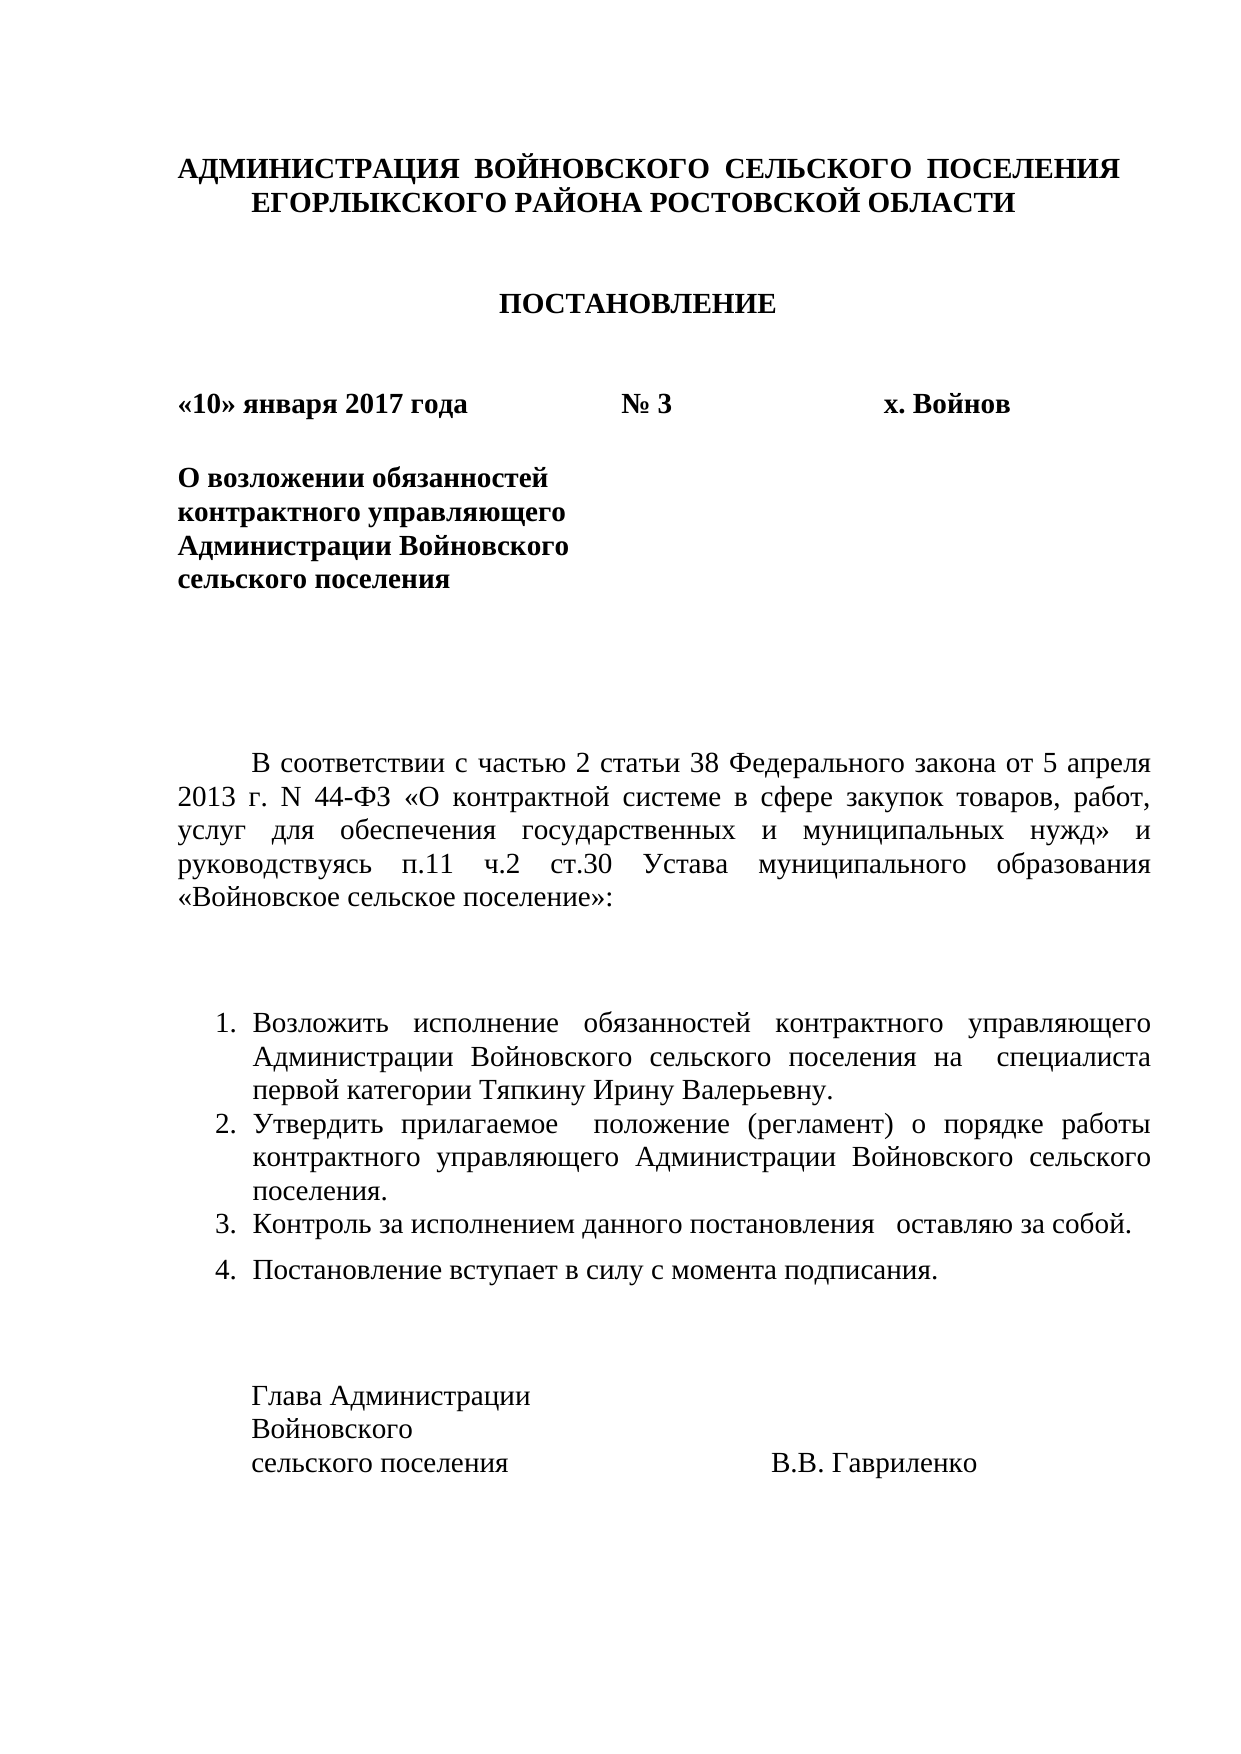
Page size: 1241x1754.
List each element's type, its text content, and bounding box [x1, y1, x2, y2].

list Контроль за исполнением данного постановления оставляю за собой. [215, 1206, 1152, 1240]
title Утвердить прилагаемое положение (регламент) о порядке работы контрактного управляющего Администрации Войновского сельского поселения. [215, 1106, 1152, 1206]
text В соответствии с частью 2 статьи 38 Федерального закона от 5 апреля 2013 г. N 44-ФЗ «О контрактной системе в сфере закупок товаров, работ, услуг для обеспечения государственных и муниципальных нужд» и руководствуясь п.11 ч.2 ст.30 Устава муниципального образования «Войновское сельское поселение»: [177, 745, 1152, 913]
text Войновского [177, 1412, 1152, 1445]
list Постановление вступает в силу с момента подписания. [215, 1252, 1152, 1286]
list Возложить исполнение обязанностей контрактного управляющего Администрации Войновского сельского поселения на специалиста первой категории Тяпкину Ирину Валерьевну. [215, 1005, 1152, 1106]
text «10» января 2017 года № 3 х. Войнов [177, 386, 1152, 420]
text сельского поселения В.В. Гавриленко [177, 1445, 1152, 1479]
text АДМИНИСТРАЦИЯ ВОЙНОВСКОГО СЕЛЬСКОГО ПОСЕЛЕНИЯ [177, 152, 1152, 185]
text Глава Администрации [177, 1378, 1152, 1412]
text ЕГОРЛЫКСКОГО РАЙОНА РОСТОВСКОЙ ОБЛАСТИ [177, 185, 1152, 219]
text О возложении обязанностей контрактного управляющего Администрации Войновского сельского поселения [177, 461, 1152, 595]
text ПОСТАНОВЛЕНИЕ [177, 286, 1152, 319]
